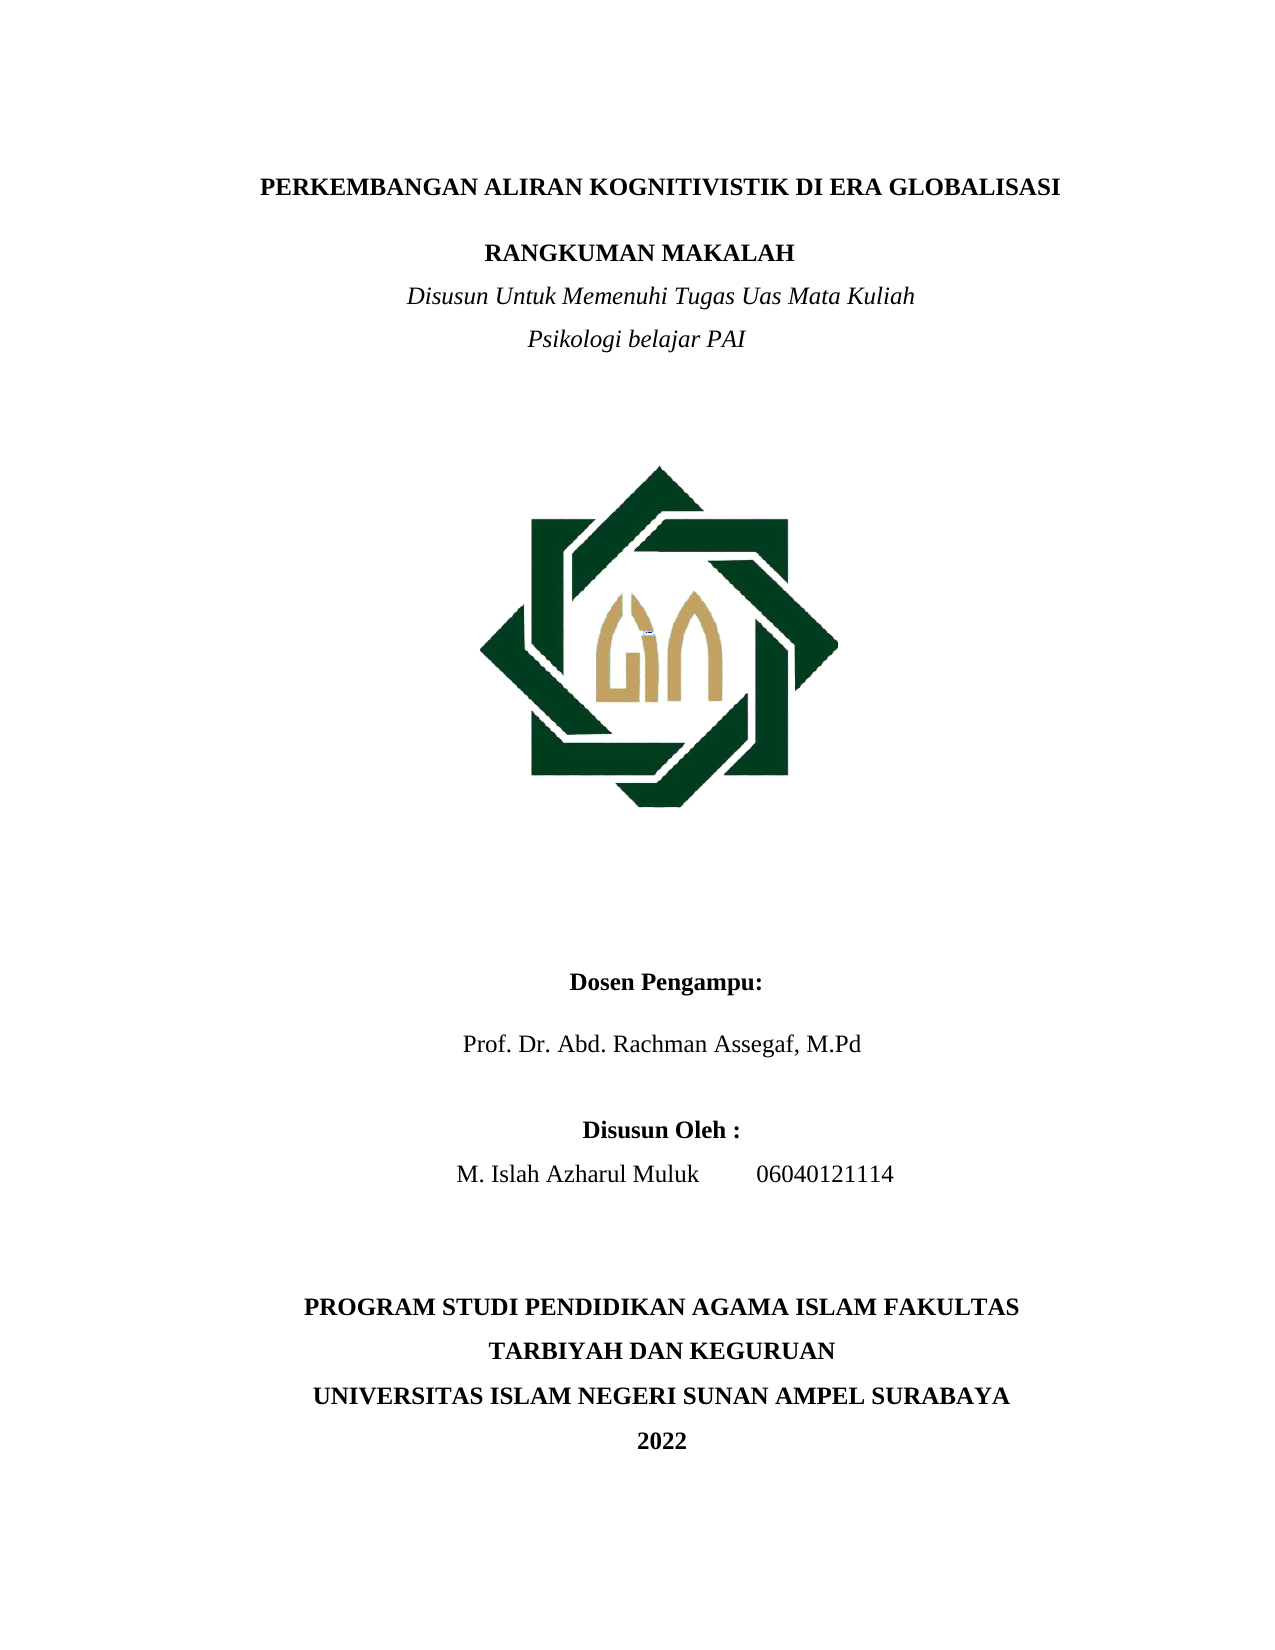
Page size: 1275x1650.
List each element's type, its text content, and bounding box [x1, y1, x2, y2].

subtitle Disusun Oleh : [442, 1116, 882, 1144]
subtitle M. Islah Azharul Muluk 06040121114 [300, 1159, 975, 1187]
text 2022 [442, 1426, 882, 1455]
text UNIVERSITAS ISLAM NEGERI SUNAN AMPEL SURABAYA [276, 1381, 1048, 1410]
text Prof. Dr. Abd. Rachman Assegaf, M.Pd [276, 1029, 1048, 1057]
subtitle PERKEMBANGAN ALIRAN KOGNITIVISTIK DI ERA GLOBALISASI [225, 172, 1095, 201]
picture [479, 465, 839, 808]
text Disusun Untuk Memenuhi Tugas Uas Mata Kuliah [276, 281, 1048, 309]
subtitle RANGKUMAN MAKALAH [397, 238, 882, 266]
subtitle Dosen Pengampu: [442, 967, 882, 995]
text Psikologi belajar PAI [150, 324, 1125, 353]
text PROGRAM STUDI PENDIDIKAN AGAMA ISLAM FAKULTAS TARBIYAH DAN KEGURUAN [276, 1292, 1048, 1365]
